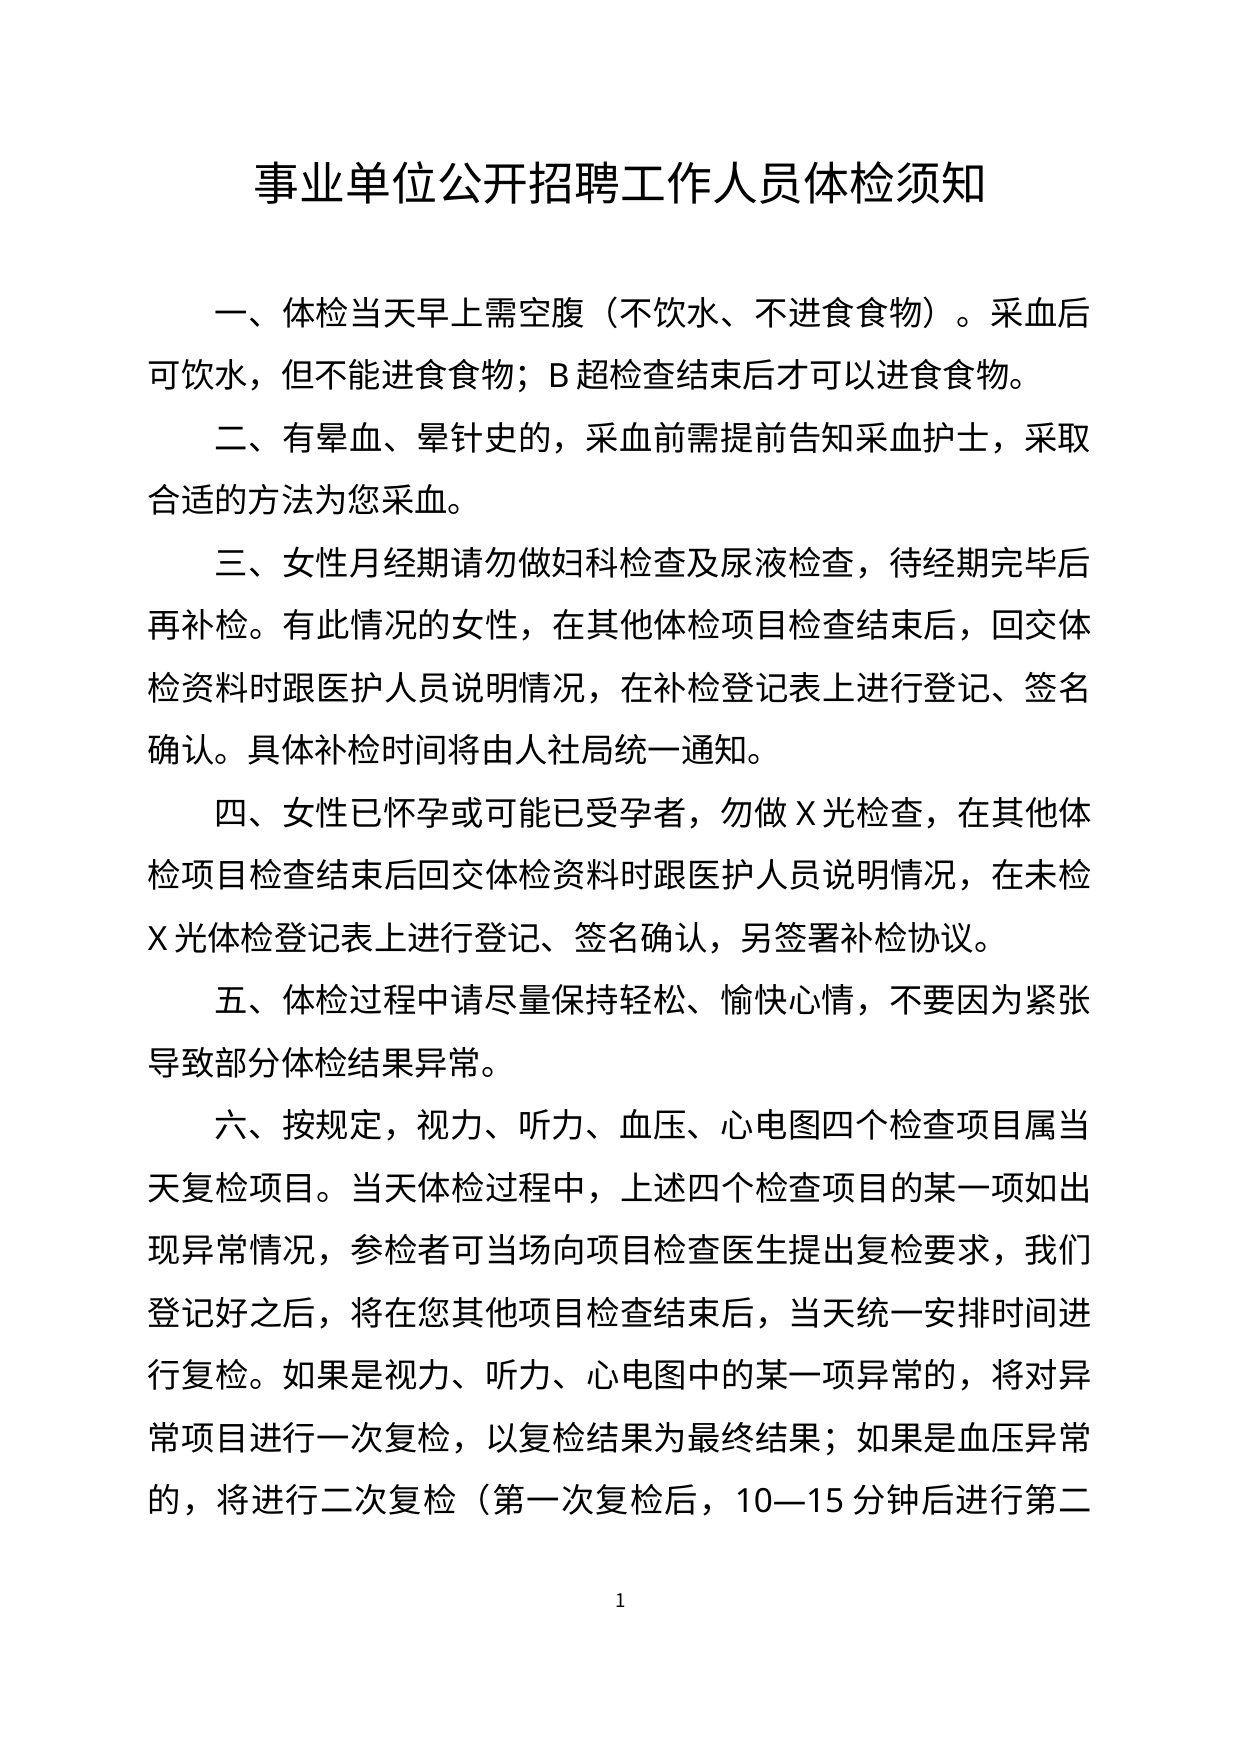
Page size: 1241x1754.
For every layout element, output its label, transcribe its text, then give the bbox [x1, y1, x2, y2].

text 一、体检当天早上需空腹（不饮水、不进食食物）。采血后可饮水，但不能进食食物；B超检查结束后才可以进食食物。 [148, 275, 1092, 400]
text 二、有晕血、晕针史的，采血前需提前告知采血护士，采取合适的方法为您采血。 [148, 400, 1092, 525]
text 三、女性月经期请勿做妇科检查及尿液检查，待经期完毕后再补检。有此情况的女性，在其他体检项目检查结束后，回交体检资料时跟医护人员说明情况，在补检登记表上进行登记、签名确认。具体补检时间将由人社局统一通知。 [148, 525, 1092, 775]
text 事业单位公开招聘工作人员体检须知 [148, 150, 1092, 212]
text 五、体检过程中请尽量保持轻松、愉快心情，不要因为紧张导致部分体检结果异常。 [148, 962, 1092, 1087]
text 四、女性已怀孕或可能已受孕者，勿做X光检查，在其他体检项目检查结束后回交体检资料时跟医护人员说明情况，在未检X光体检登记表上进行登记、签名确认，另签署补检协议。 [148, 775, 1092, 962]
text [148, 1087, 1092, 1525]
